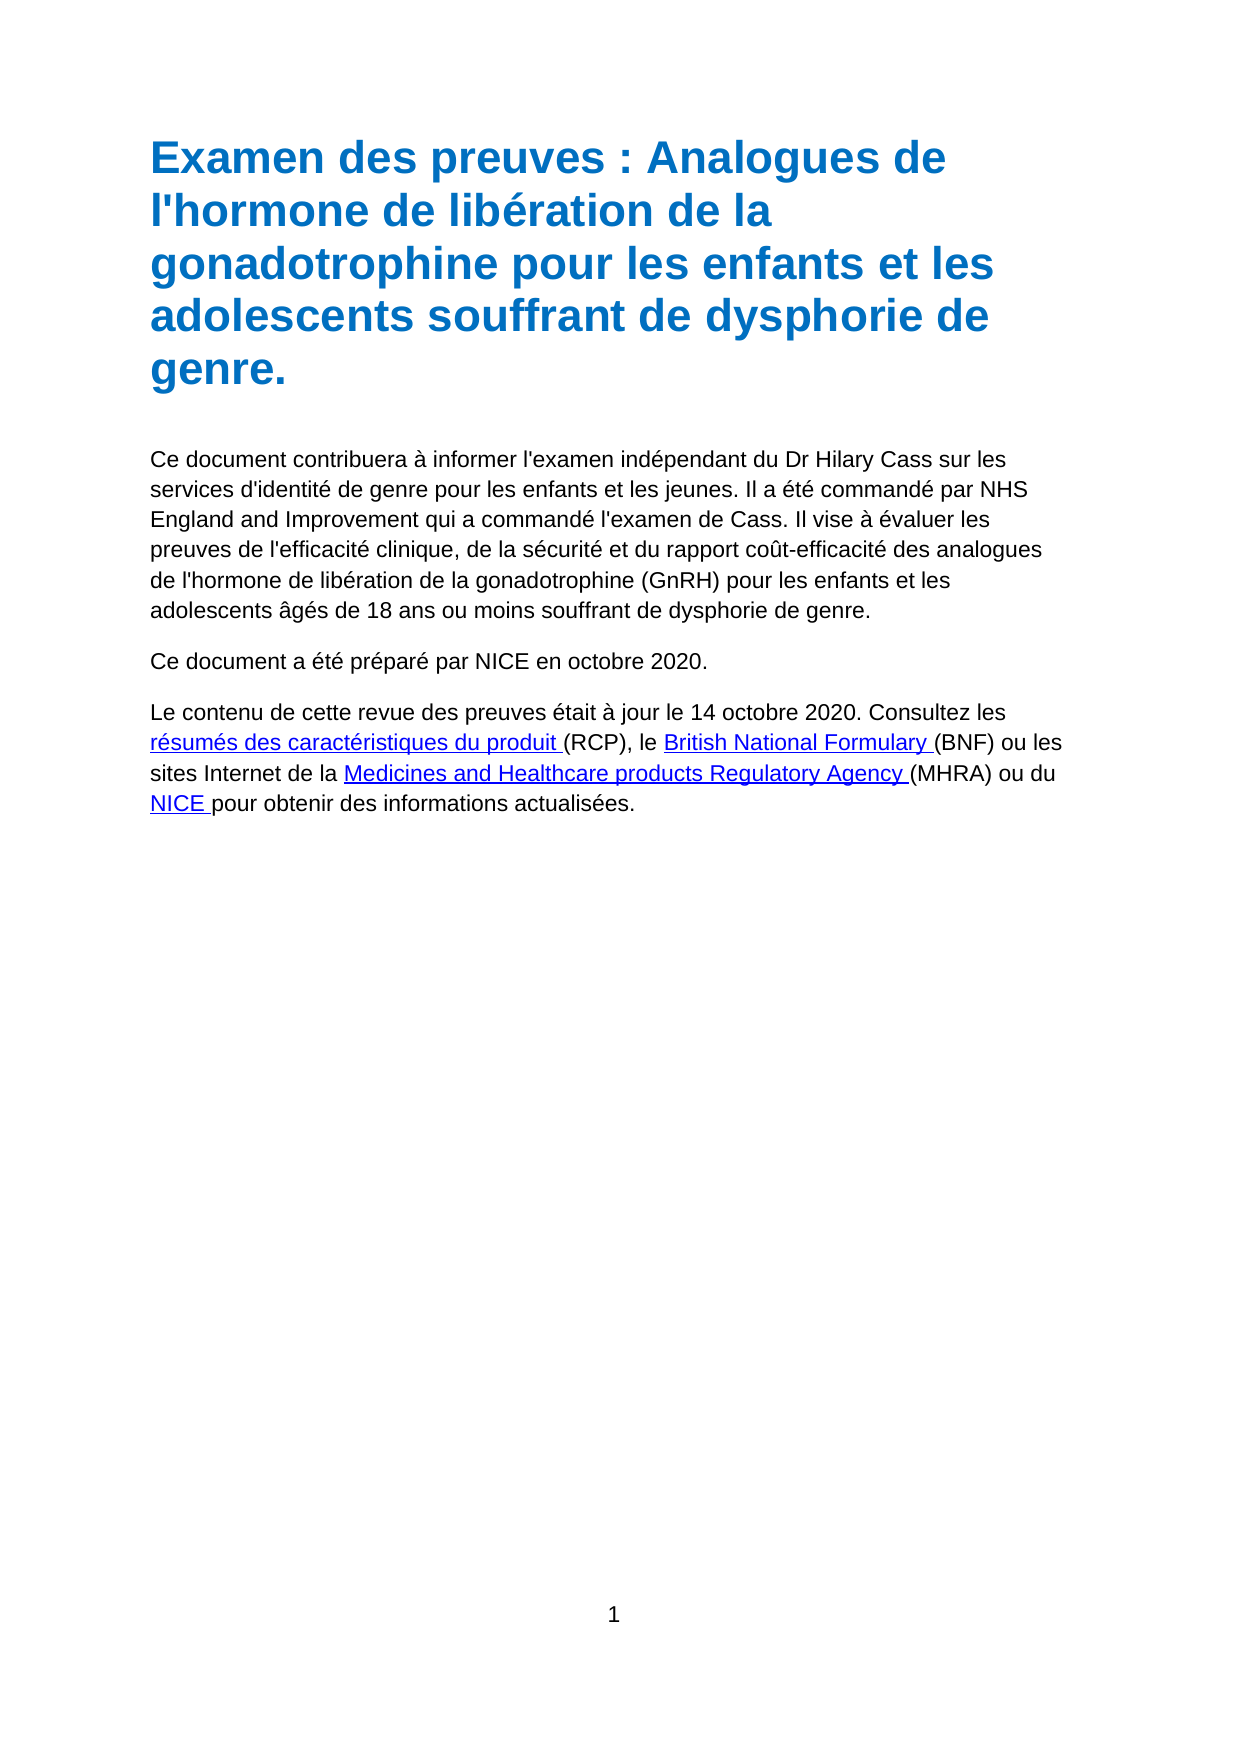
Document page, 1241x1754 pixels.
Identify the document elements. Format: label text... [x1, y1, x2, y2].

text Le contenu de cette revue des preuves était à jour le 14 octobre 2020. Consultez les résumés des caractéristiques du produit (RCP), le British National Formulary (BNF) ou les sites Internet de la Medicines and Healthcare products Regulatory Agency (MHRA) ou du NICE pour obtenir des informations actualisées. [150, 699, 1073, 816]
text Ce document contribuera à informer l'examen indépendant du Dr Hilary Cass sur les services d'identité de genre pour les enfants et les jeunes. Il a été commandé par NHS England and Improvement qui a commandé l'examen de Cass. Il vise à évaluer les preuves de l'efficacité clinique, de la sécurité et du rapport coût-efficacité des analogues de l'hormone de libération de la gonadotrophine (GnRH) pour les enfants et les adolescents âgés de 18 ans ou moins souffrant de dysphorie de genre. [150, 446, 1047, 623]
text Ce document a été préparé par NICE en octobre 2020. [150, 648, 1138, 674]
title Examen des preuves : Analogues de l'hormone de libération de la gonadotrophine pour les enfants et les adolescents souffrant de dysphorie de genre. [150, 131, 1081, 394]
